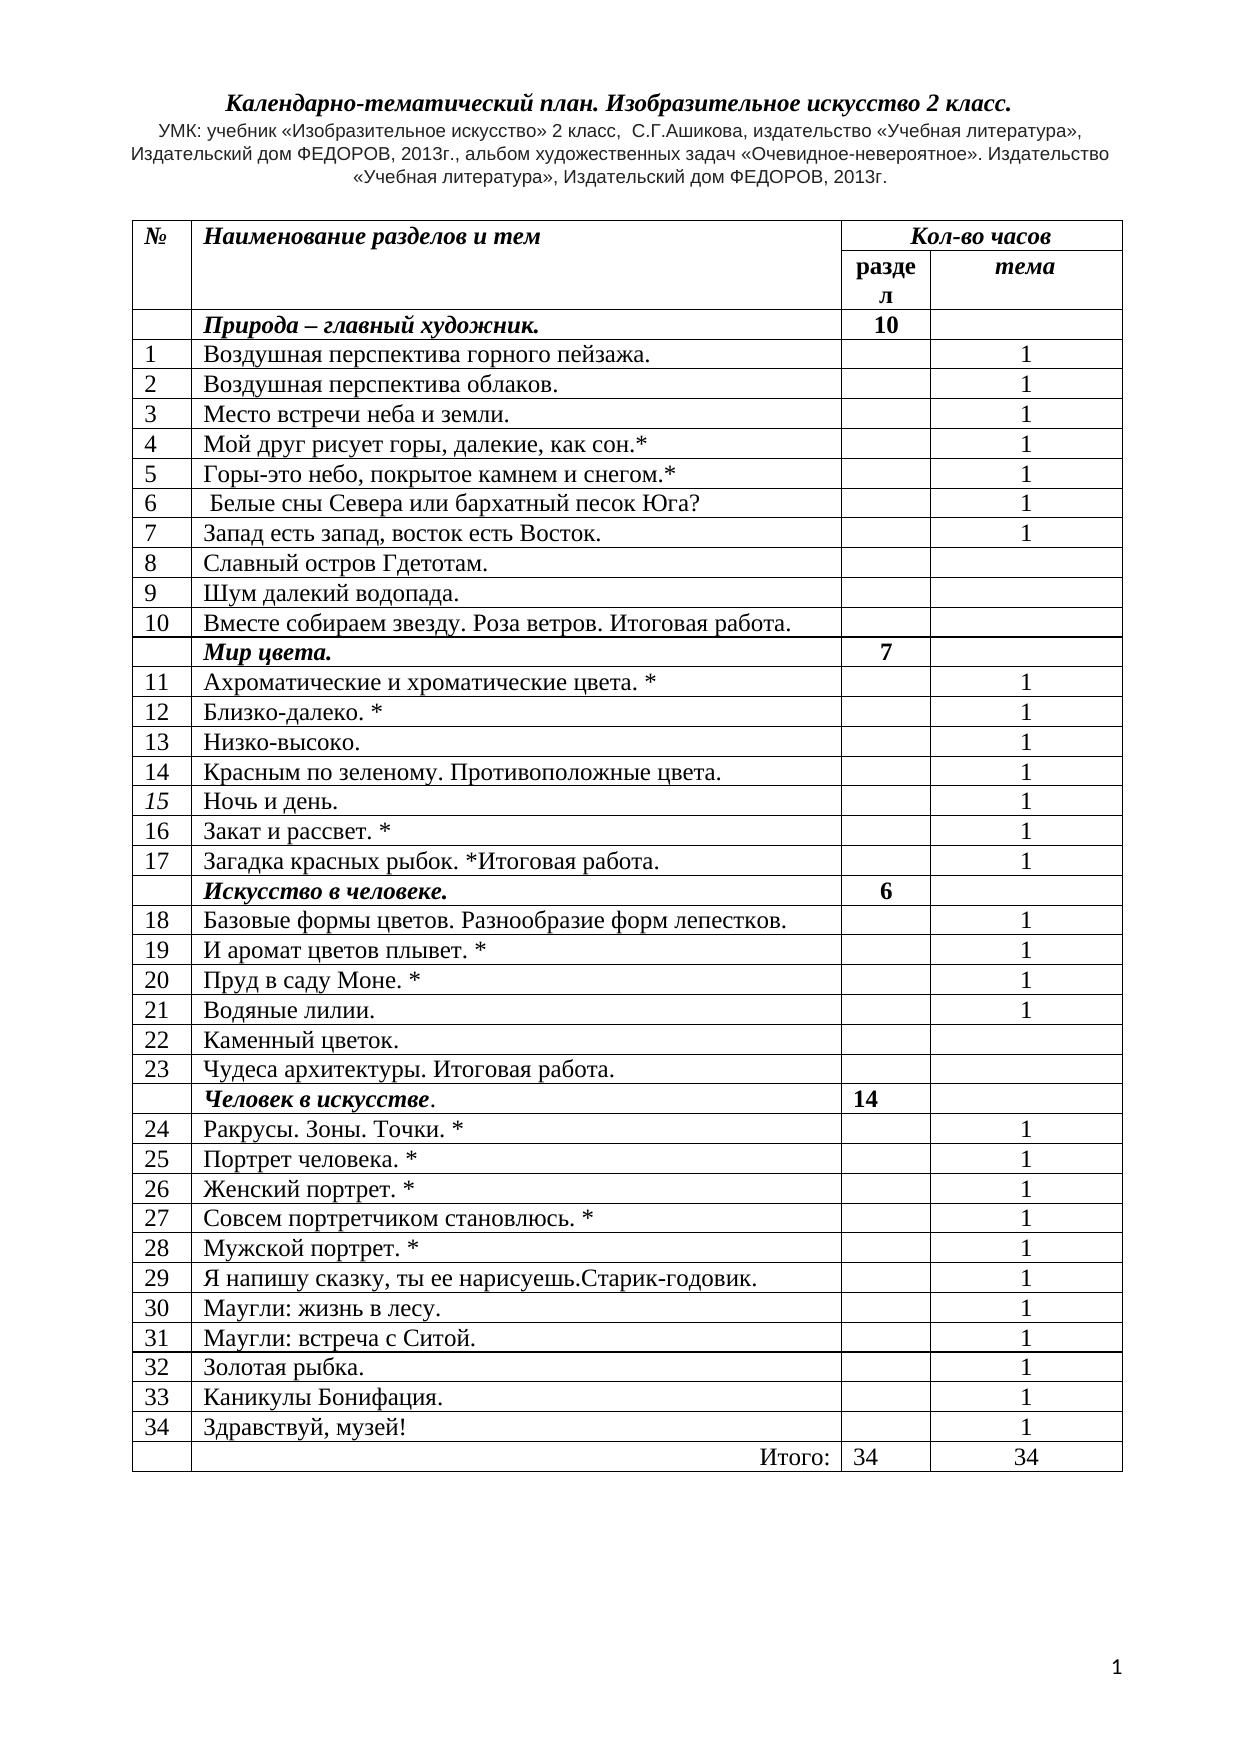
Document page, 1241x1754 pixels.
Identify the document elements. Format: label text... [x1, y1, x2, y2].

table_cell тема [931, 251, 1122, 309]
table_cell [842, 489, 930, 517]
table_cell Женский портрет. * [192, 1174, 841, 1202]
table_cell 10 [842, 310, 930, 338]
table_cell Маугли: жизнь в лесу. [192, 1293, 841, 1322]
table_cell 15 [133, 786, 191, 815]
table_cell Низко-высоко. [192, 727, 841, 756]
table_cell Мир цвета. [192, 638, 841, 666]
table_cell [842, 1382, 930, 1411]
table_cell 3 [133, 399, 191, 428]
table_header Наименование разделов и тем [192, 221, 841, 309]
table_cell 33 [133, 1382, 191, 1411]
table_cell 1 [931, 965, 1122, 994]
table_cell 1 [931, 995, 1122, 1024]
table_cell [133, 1442, 191, 1471]
table_cell 1 [931, 727, 1122, 756]
table_cell 19 [133, 935, 191, 964]
table_cell 9 [133, 578, 191, 607]
table_cell [842, 1174, 930, 1202]
table_cell Ракрусы. Зоны. Точки. * [192, 1114, 841, 1143]
table_cell раздел [842, 251, 930, 309]
table_cell Природа – главный художник. [192, 310, 841, 338]
table_cell Шум далекий водопада. [192, 578, 841, 607]
table_cell Вместе собираем звезду. Роза ветров. Итоговая работа. [192, 608, 841, 636]
table_cell 1 [931, 369, 1122, 398]
table_cell [842, 1323, 930, 1351]
table_cell Горы-это небо, покрытое камнем и снегом.* [192, 459, 841, 487]
table_cell Совсем портретчиком становлюсь. * [192, 1204, 841, 1232]
table_cell 1 [931, 935, 1122, 964]
table_cell 8 [133, 548, 191, 577]
table_cell 25 [133, 1144, 191, 1173]
text УМК: учебник «Изобразительное искусство» 2 класс, С.Г.Ашикова, издательство «Учебная литература», Издательский дом ФЕДОРОВ, 2013г., альбом художественных задач «Очевидное-невероятное». Издательство «Учебная литература», Издательский дом ФЕДОРОВ, 2013г. [118, 119, 1122, 188]
table_cell 1 [133, 340, 191, 368]
table_cell 1 [931, 757, 1122, 785]
table_cell [931, 638, 1122, 666]
table_cell 1 [931, 1323, 1122, 1351]
table_cell Место встречи неба и земли. [192, 399, 841, 428]
table_cell [842, 697, 930, 726]
table_cell 34 [133, 1412, 191, 1441]
table_cell 11 [133, 667, 191, 696]
table_cell Близко-далеко. * [192, 697, 841, 726]
table_cell [842, 906, 930, 934]
table_cell [842, 1233, 930, 1262]
table_cell 31 [133, 1323, 191, 1351]
table_cell Искусство в человеке. [192, 876, 841, 904]
table_cell И аромат цветов плывет. * [192, 935, 841, 964]
table_cell 1 [931, 1412, 1122, 1441]
table_cell 23 [133, 1055, 191, 1083]
table_cell 1 [931, 399, 1122, 428]
table_cell [842, 459, 930, 487]
table_cell [842, 995, 930, 1024]
table_cell [931, 1025, 1122, 1053]
table_cell Человек в искусстве. [192, 1084, 841, 1113]
table_cell [842, 429, 930, 458]
table_header Кол-во часов [842, 221, 1122, 250]
table_cell 28 [133, 1233, 191, 1262]
table_cell Воздушная перспектива облаков. [192, 369, 841, 398]
table_cell 7 [842, 638, 930, 666]
table_cell 1 [931, 846, 1122, 875]
table_cell 4 [133, 429, 191, 458]
table_cell 14 [842, 1084, 930, 1113]
table_cell [931, 310, 1122, 338]
table_cell Водяные лилии. [192, 995, 841, 1024]
table_cell [842, 399, 930, 428]
table_cell 1 [931, 1293, 1122, 1322]
table_cell 26 [133, 1174, 191, 1202]
table_cell 1 [931, 459, 1122, 487]
table_cell [842, 727, 930, 756]
table_cell Мужской портрет. * [192, 1233, 841, 1262]
table_cell Ночь и день. [192, 786, 841, 815]
table_cell Мой друг рисует горы, далекие, как сон.* [192, 429, 841, 458]
table_cell [842, 1204, 930, 1232]
table_cell Ахроматические и хроматические цвета. * [192, 667, 841, 696]
table_cell 7 [133, 518, 191, 547]
table_cell Золотая рыбка. [192, 1353, 841, 1381]
table_cell [931, 548, 1122, 577]
table_cell [842, 548, 930, 577]
table_cell [842, 846, 930, 875]
table_cell [133, 876, 191, 904]
table_cell [931, 578, 1122, 607]
table_cell 1 [931, 489, 1122, 517]
table_cell 29 [133, 1263, 191, 1292]
table_cell [842, 369, 930, 398]
table_cell 1 [931, 906, 1122, 934]
table_cell [842, 340, 930, 368]
table_cell [842, 786, 930, 815]
table_cell [842, 578, 930, 607]
table_cell 12 [133, 697, 191, 726]
table_cell 1 [931, 697, 1122, 726]
table_cell 34 [842, 1442, 930, 1471]
table_cell [931, 876, 1122, 904]
table_cell 27 [133, 1204, 191, 1232]
table_cell [842, 667, 930, 696]
table_cell 13 [133, 727, 191, 756]
table_cell Каникулы Бонифация. [192, 1382, 841, 1411]
table_cell 1 [931, 429, 1122, 458]
table_cell [842, 1144, 930, 1173]
table_cell 1 [931, 1263, 1122, 1292]
table_cell [133, 638, 191, 666]
table_cell 17 [133, 846, 191, 875]
table_cell [931, 1055, 1122, 1083]
table_cell 22 [133, 1025, 191, 1053]
table_cell [842, 1293, 930, 1322]
table_cell Закат и рассвет. * [192, 816, 841, 845]
table_cell 1 [931, 518, 1122, 547]
table_cell 1 [931, 1382, 1122, 1411]
table_cell [842, 965, 930, 994]
table_cell Красным по зеленому. Противоположные цвета. [192, 757, 841, 785]
table_cell [133, 310, 191, 338]
table_cell 18 [133, 906, 191, 934]
table_cell Славный остров Гдетотам. [192, 548, 841, 577]
table_cell 1 [931, 816, 1122, 845]
text Календарно-тематический план. Изобразительное искусство 2 класс. [118, 88, 1122, 117]
table_cell 1 [931, 1204, 1122, 1232]
table_cell 14 [133, 757, 191, 785]
table_cell [842, 1412, 930, 1441]
table_cell Пруд в саду Моне. * [192, 965, 841, 994]
table_cell Итого: [192, 1442, 841, 1471]
table_cell 34 [931, 1442, 1122, 1471]
table_cell 2 [133, 369, 191, 398]
table_cell [842, 816, 930, 845]
table_cell [842, 1055, 930, 1083]
table_cell [842, 1353, 930, 1381]
table_cell 1 [931, 1174, 1122, 1202]
table_cell Здравствуй, музей! [192, 1412, 841, 1441]
table_cell [842, 1263, 930, 1292]
table_cell [842, 935, 930, 964]
table_cell 1 [931, 1144, 1122, 1173]
table_cell Маугли: встреча с Ситой. [192, 1323, 841, 1351]
table_cell 30 [133, 1293, 191, 1322]
table_cell 5 [133, 459, 191, 487]
table_cell 6 [133, 489, 191, 517]
table_cell [842, 757, 930, 785]
table_cell [133, 1084, 191, 1113]
table_cell 1 [931, 1353, 1122, 1381]
table_cell 1 [931, 1114, 1122, 1143]
table_cell Загадка красных рыбок. *Итоговая работа. [192, 846, 841, 875]
table_cell 32 [133, 1353, 191, 1381]
table_cell Портрет человека. * [192, 1144, 841, 1173]
table_cell [842, 1025, 930, 1053]
table_cell Я напишу сказку, ты ее нарисуешь.Старик-годовик. [192, 1263, 841, 1292]
table_cell [842, 1114, 930, 1143]
table_cell 1 [931, 667, 1122, 696]
table_cell [842, 608, 930, 636]
table_cell Базовые формы цветов. Разнообразие форм лепестков. [192, 906, 841, 934]
table_cell Чудеса архитектуры. Итоговая работа. [192, 1055, 841, 1083]
table_cell 6 [842, 876, 930, 904]
table_cell 21 [133, 995, 191, 1024]
table_cell 1 [931, 1233, 1122, 1262]
table_cell 20 [133, 965, 191, 994]
table_cell Воздушная перспектива горного пейзажа. [192, 340, 841, 368]
table_cell [931, 1084, 1122, 1113]
table_cell 16 [133, 816, 191, 845]
table_cell 1 [931, 786, 1122, 815]
table_cell 10 [133, 608, 191, 636]
table_cell Белые сны Севера или бархатный песок Юга? [192, 489, 841, 517]
table_cell Каменный цветок. [192, 1025, 841, 1053]
table_header № [133, 221, 191, 309]
table_cell 1 [931, 340, 1122, 368]
table_cell Запад есть запад, восток есть Восток. [192, 518, 841, 547]
table_cell [931, 608, 1122, 636]
table_cell [842, 518, 930, 547]
table_cell 24 [133, 1114, 191, 1143]
